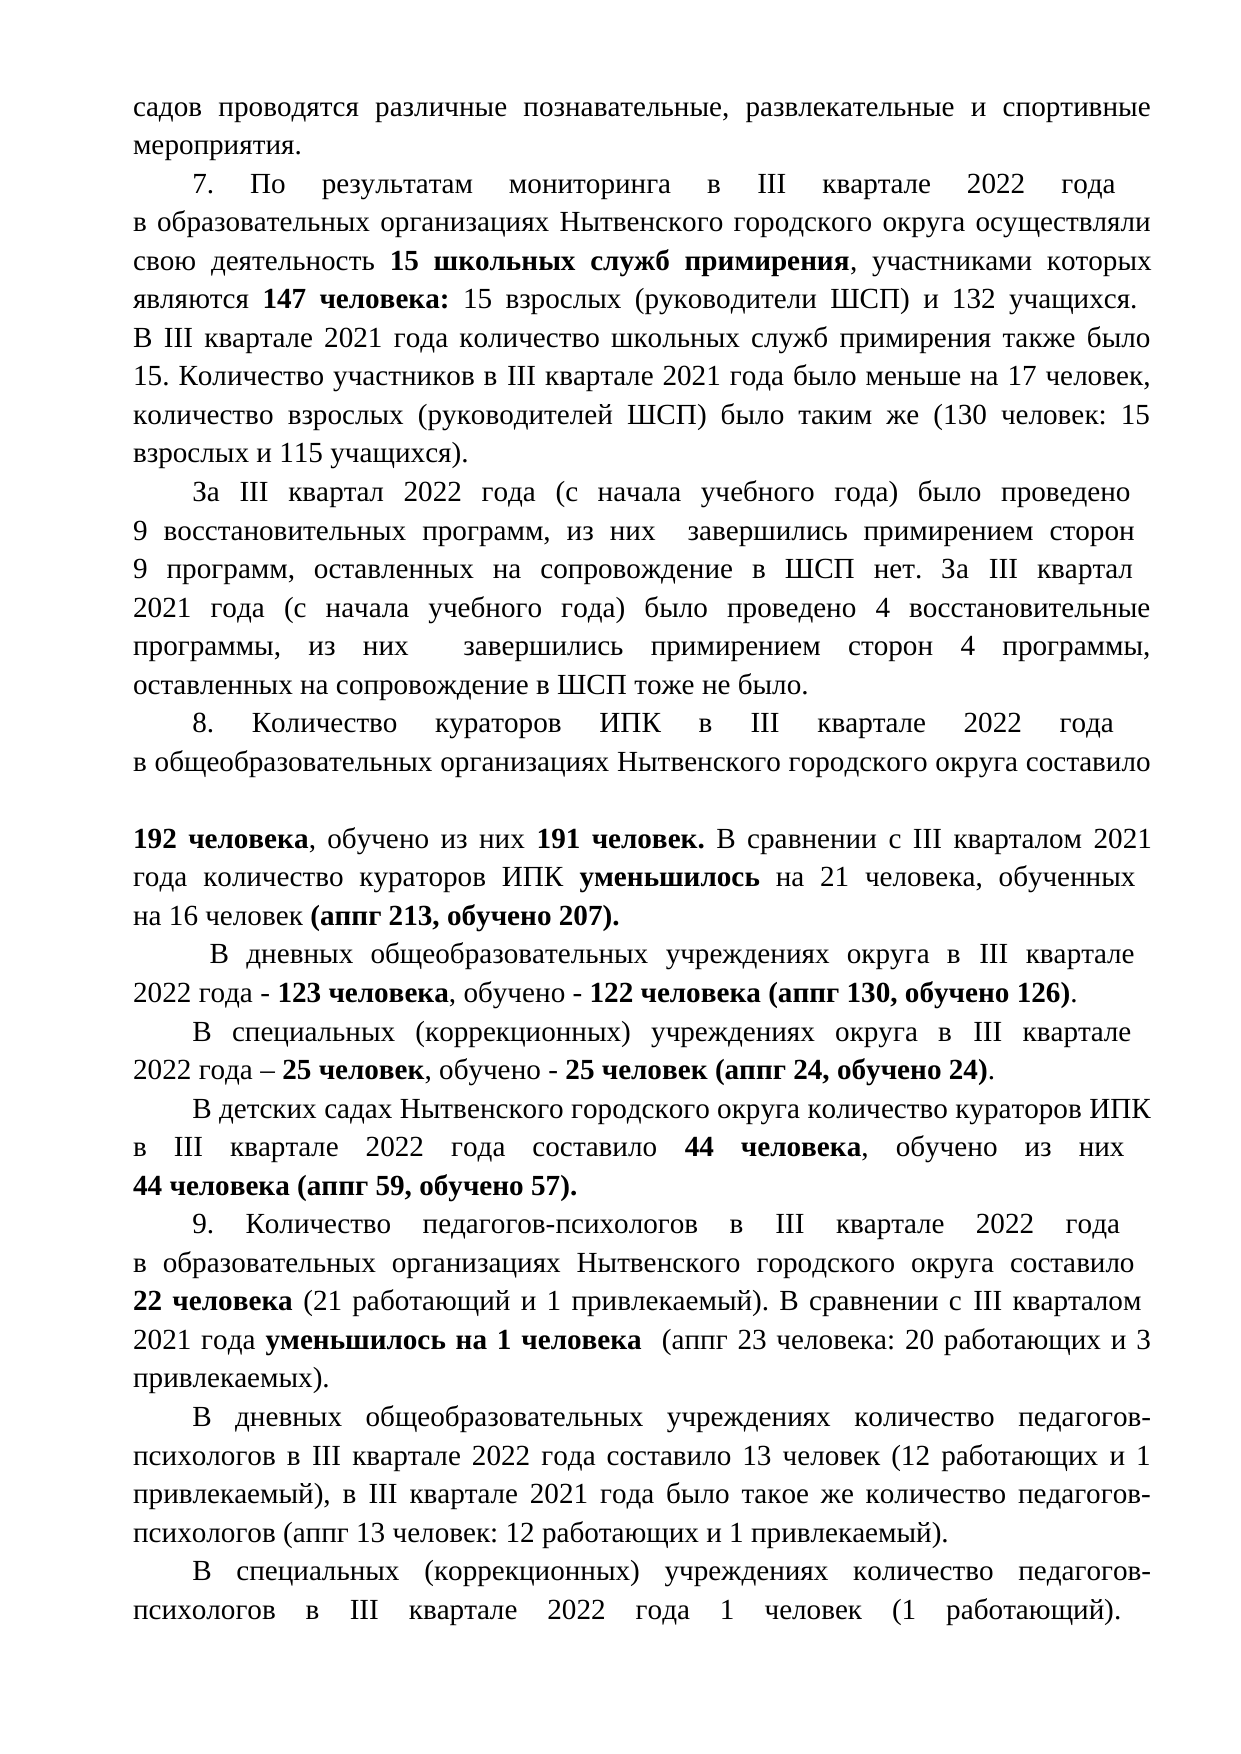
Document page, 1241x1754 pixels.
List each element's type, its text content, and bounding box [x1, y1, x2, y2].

text 7. По результатам мониторинга в III квартале 2022 года в образовательных организациях Нытвенского городского округа осуществляли свою деятельность 15 школьных служб примирения, участниками которых являются 147 человека: 15 взрослых (руководители ШСП) и 132 учащихся. В III квартале 2021 года количество школьных служб примирения также было 15. Количество участников в III квартале 2021 года было меньше на 17 человек, количество взрослых (руководителей ШСП) было таким же (130 человек: 15 взрослых и 115 учащихся). [133, 166, 1152, 469]
text В специальных (коррекционных) учреждениях округа в III квартале 2022 года – 25 человек, обучено - 25 человек (аппг 24, обучено 24). [133, 1014, 1152, 1086]
text За III квартал 2022 года (с начала учебного года) было проведено 9 восстановительных программ, из них завершились примирением сторон 9 программ, оставленных на сопровождение в ШСП нет. За III квартал 2021 года (с начала учебного года) было проведено 4 восстановительные программы, из них завершились примирением сторон 4 программы, оставленных на сопровождение в ШСП тоже не было. [133, 474, 1152, 700]
text В дневных общеобразовательных учреждениях количество педагогов-психологов в III квартале 2022 года составило 13 человек (12 работающих и 1 привлекаемый), в III квартале 2021 года было такое же количество педагогов-психологов (аппг 13 человек: 12 работающих и 1 привлекаемый). [133, 1399, 1152, 1548]
text В дневных общеобразовательных учреждениях округа в III квартале 2022 года - 123 человека, обучено - 122 человека (аппг 130, обучено 126). [133, 937, 1152, 1009]
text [133, 89, 1152, 161]
text 9. Количество педагогов-психологов в III квартале 2022 года в образовательных организациях Нытвенского городского округа составило 22 человека (21 работающий и 1 привлекаемый). В сравнении с III кварталом 2021 года уменьшилось на 1 человека (аппг 23 человека: 20 работающих и 3 привлекаемых). [133, 1206, 1152, 1394]
text В детских садах Нытвенского городского округа количество кураторов ИПК в III квартале 2022 года составило 44 человека, обучено из них 44 человека (аппг 59, обучено 57). [133, 1091, 1152, 1201]
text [133, 1553, 1152, 1625]
text 8. Количество кураторов ИПК в III квартале 2022 года в общеобразовательных организациях Нытвенского городского округа составило 192 человека, обучено из них 191 человек. В сравнении с III кварталом 2021 года количество кураторов ИПК уменьшилось на 21 человека, обученных на 16 человек (аппг 213, обучено 207). [133, 705, 1152, 932]
